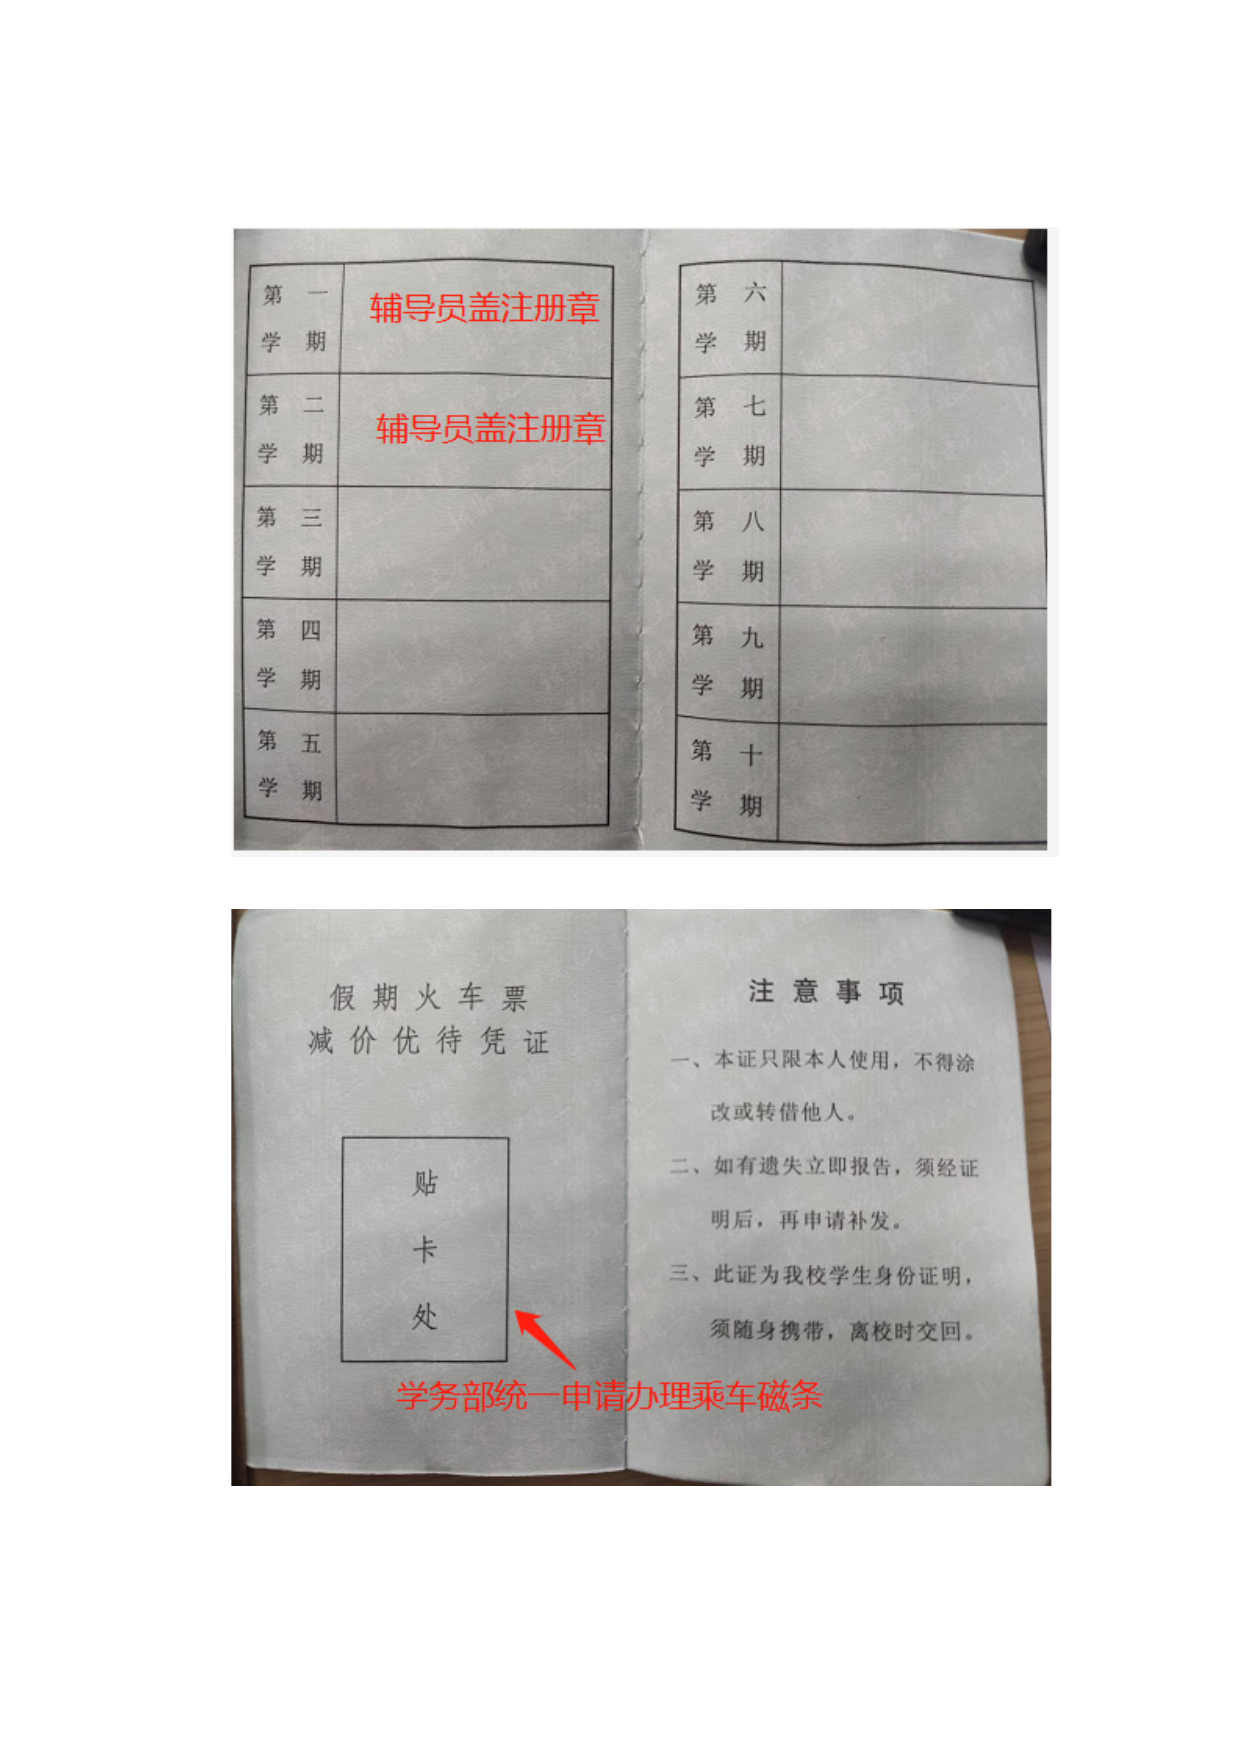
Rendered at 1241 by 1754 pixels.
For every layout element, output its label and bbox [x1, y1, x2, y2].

picture [231, 909, 1052, 1486]
picture [231, 227, 1060, 857]
